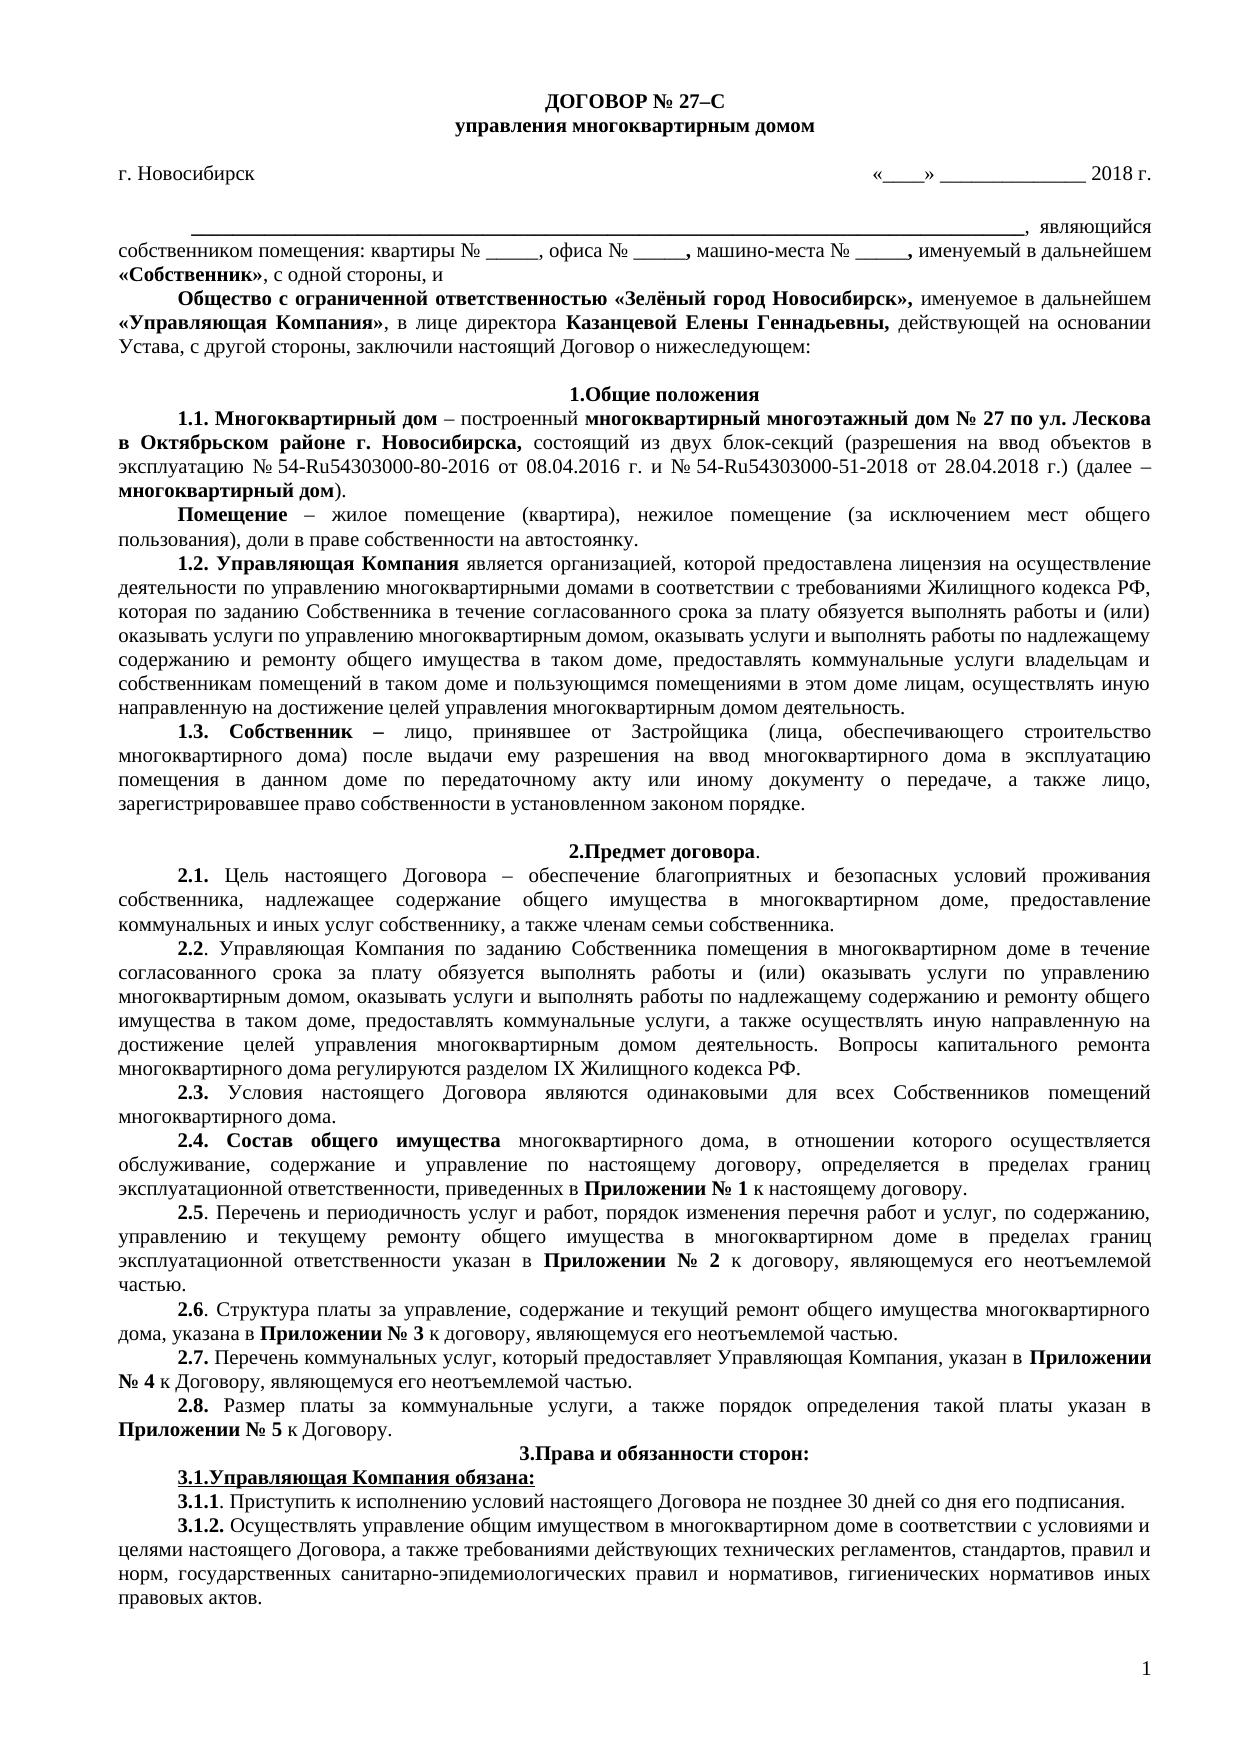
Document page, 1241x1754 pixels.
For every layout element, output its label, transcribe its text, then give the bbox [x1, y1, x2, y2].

text 2.Предмет договора. [118, 839, 1152, 863]
text 1.1. Многоквартирный дом – построенный многоквартирный многоэтажный дом № 27 по ул. Лескова в Октябрьском районе г. Новосибирска, состоящий из двух блок-секций (разрешения на ввод объектов в эксплуатацию № 54-Ru54303000-80-2016 от 08.04.2016 г. и № 54-Ru54303000-51-2018 от 28.04.2018 г.) (далее – многоквартирный дом). [118, 406, 1152, 502]
text г. Новосибирск «____» ______________ 2018 г. [118, 161, 1152, 214]
text 3.1.1. Приступить к исполнению условий настоящего Договора не позднее 30 дней со дня его подписания. [118, 1489, 1152, 1513]
text 1.2. Управляющая Компания является организацией, которой предоставлена лицензия на осуществление деятельности по управлению многоквартирными домами в соответствии с требованиями Жилищного кодекса РФ, которая по заданию Собственника в течение согласованного срока за плату обязуется выполнять работы и (или) оказывать услуги по управлению многоквартирным домом, оказывать услуги и выполнять работы по надлежащему содержанию и ремонту общего имущества в таком доме, предоставлять коммунальные услуги владельцам и собственникам помещений в таком доме и пользующимся помещениями в этом доме лицам, осуществлять иную направленную на достижение целей управления многоквартирным домом деятельность. [118, 551, 1152, 719]
text 2.2. Управляющая Компания по заданию Собственника помещения в многоквартирном доме в течение согласованного срока за плату обязуется выполнять работы и (или) оказывать услуги по управлению многоквартирным домом, оказывать услуги и выполнять работы по надлежащему содержанию и ремонту общего имущества в таком доме, предоставлять коммунальные услуги, а также осуществлять иную направленную на достижение целей управления многоквартирным домом деятельность. Вопросы капитального ремонта многоквартирного дома регулируются разделом IX Жилищного кодекса РФ. [118, 936, 1152, 1080]
text ________________________________________________________________________________, являющийся собственником помещения: квартиры № _____, офиса № _____, машино-места № _____, именуемый в дальнейшем «Собственник», с одной стороны, и [118, 214, 1152, 286]
text 3.1.2. Осуществлять управление общим имуществом в многоквартирном доме в соответствии с условиями и целями настоящего Договора, а также требованиями действующих технических регламентов, стандартов, правил и норм, государственных санитарно-эпидемиологических правил и нормативов, гигиенических нормативов иных правовых актов. [118, 1513, 1152, 1609]
text 1.Общие положения [118, 382, 1152, 406]
text 2.8. Размер платы за коммунальные услуги, а также порядок определения такой платы указан в Приложении № 5 к Договору. [118, 1393, 1152, 1441]
text ДОГОВОР № 27–С [118, 89, 1152, 113]
text 2.3. Условия настоящего Договора являются одинаковыми для всех Собственников помещений многоквартирного дома. [118, 1080, 1152, 1128]
text 3.Права и обязанности сторон: [118, 1441, 1152, 1465]
text 2.4. Состав общего имущества многоквартирного дома, в отношении которого осуществляется обслуживание, содержание и управление по настоящему договору, определяется в пределах границ эксплуатационной ответственности, приведенных в Приложении № 1 к настоящему договору. [118, 1128, 1152, 1200]
text 2.7. Перечень коммунальных услуг, который предоставляет Управляющая Компания, указан в Приложении № 4 к Договору, являющемуся его неотъемлемой частью. [118, 1344, 1152, 1393]
text 1.3. Собственник – лицо, принявшее от Застройщика (лица, обеспечивающего строительство многоквартирного дома) после выдачи ему разрешения на ввод многоквартирного дома в эксплуатацию помещения в данном доме по передаточному акту или иному документу о передаче, а также лицо, зарегистрировавшее право собственности в установленном законом порядке. [118, 719, 1152, 815]
text Помещение – жилое помещение (квартира), нежилое помещение (за исключением мест общего пользования), доли в праве собственности на автостоянку. [118, 502, 1152, 551]
text 2.1. Цель настоящего Договора – обеспечение благоприятных и безопасных условий проживания собственника, надлежащее содержание общего имущества в многоквартирном доме, предоставление коммунальных и иных услуг собственнику, а также членам семьи собственника. [118, 863, 1152, 936]
text 2.6. Структура платы за управление, содержание и текущий ремонт общего имущества многоквартирного дома, указана в Приложении № 3 к договору, являющемуся его неотъемлемой частью. [118, 1296, 1152, 1344]
text 3.1.Управляющая Компания обязана: [118, 1465, 1152, 1489]
text управления многоквартирным домом [118, 113, 1152, 137]
text 2.5. Перечень и периодичность услуг и работ, порядок изменения перечня работ и услуг, по содержанию, управлению и текущему ремонту общего имущества в многоквартирном доме в пределах границ эксплуатационной ответственности указан в Приложении № 2 к договору, являющемуся его неотъемлемой частью. [118, 1200, 1152, 1296]
text Общество с ограниченной ответственностью «Зелёный город Новосибирск», именуемое в дальнейшем «Управляющая Компания», в лице директора Казанцевой Елены Геннадьевны, действующей на основании Устава, с другой стороны, заключили настоящий Договор о нижеследующем: [118, 286, 1152, 358]
